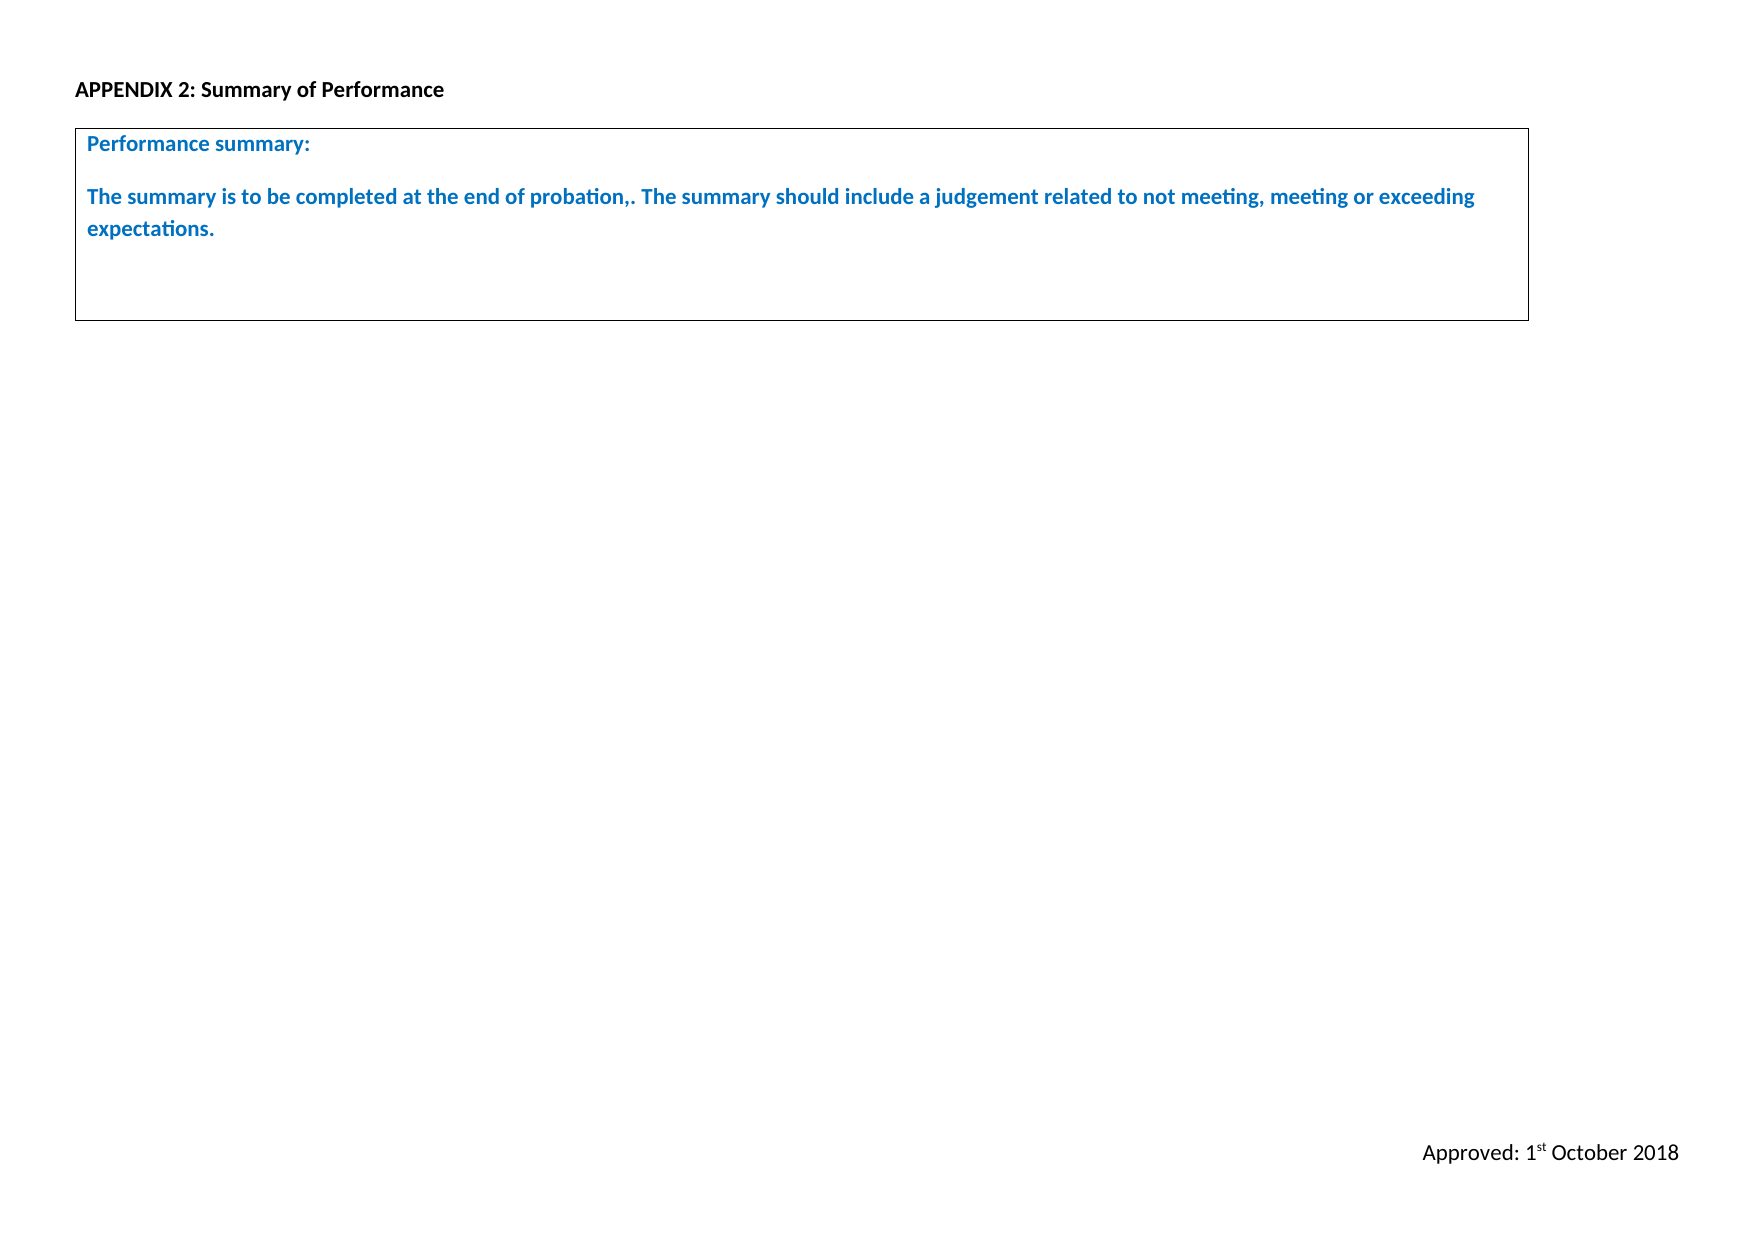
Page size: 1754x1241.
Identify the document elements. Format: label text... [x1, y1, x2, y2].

table_header Performance summary: The summary is to be completed at the end of probation,. The summary should include a judgement related to not meeting, meeting or exceeding expectations. [76, 129, 1528, 320]
text APPENDIX 2: Summary of Performance [75, 75, 1679, 103]
